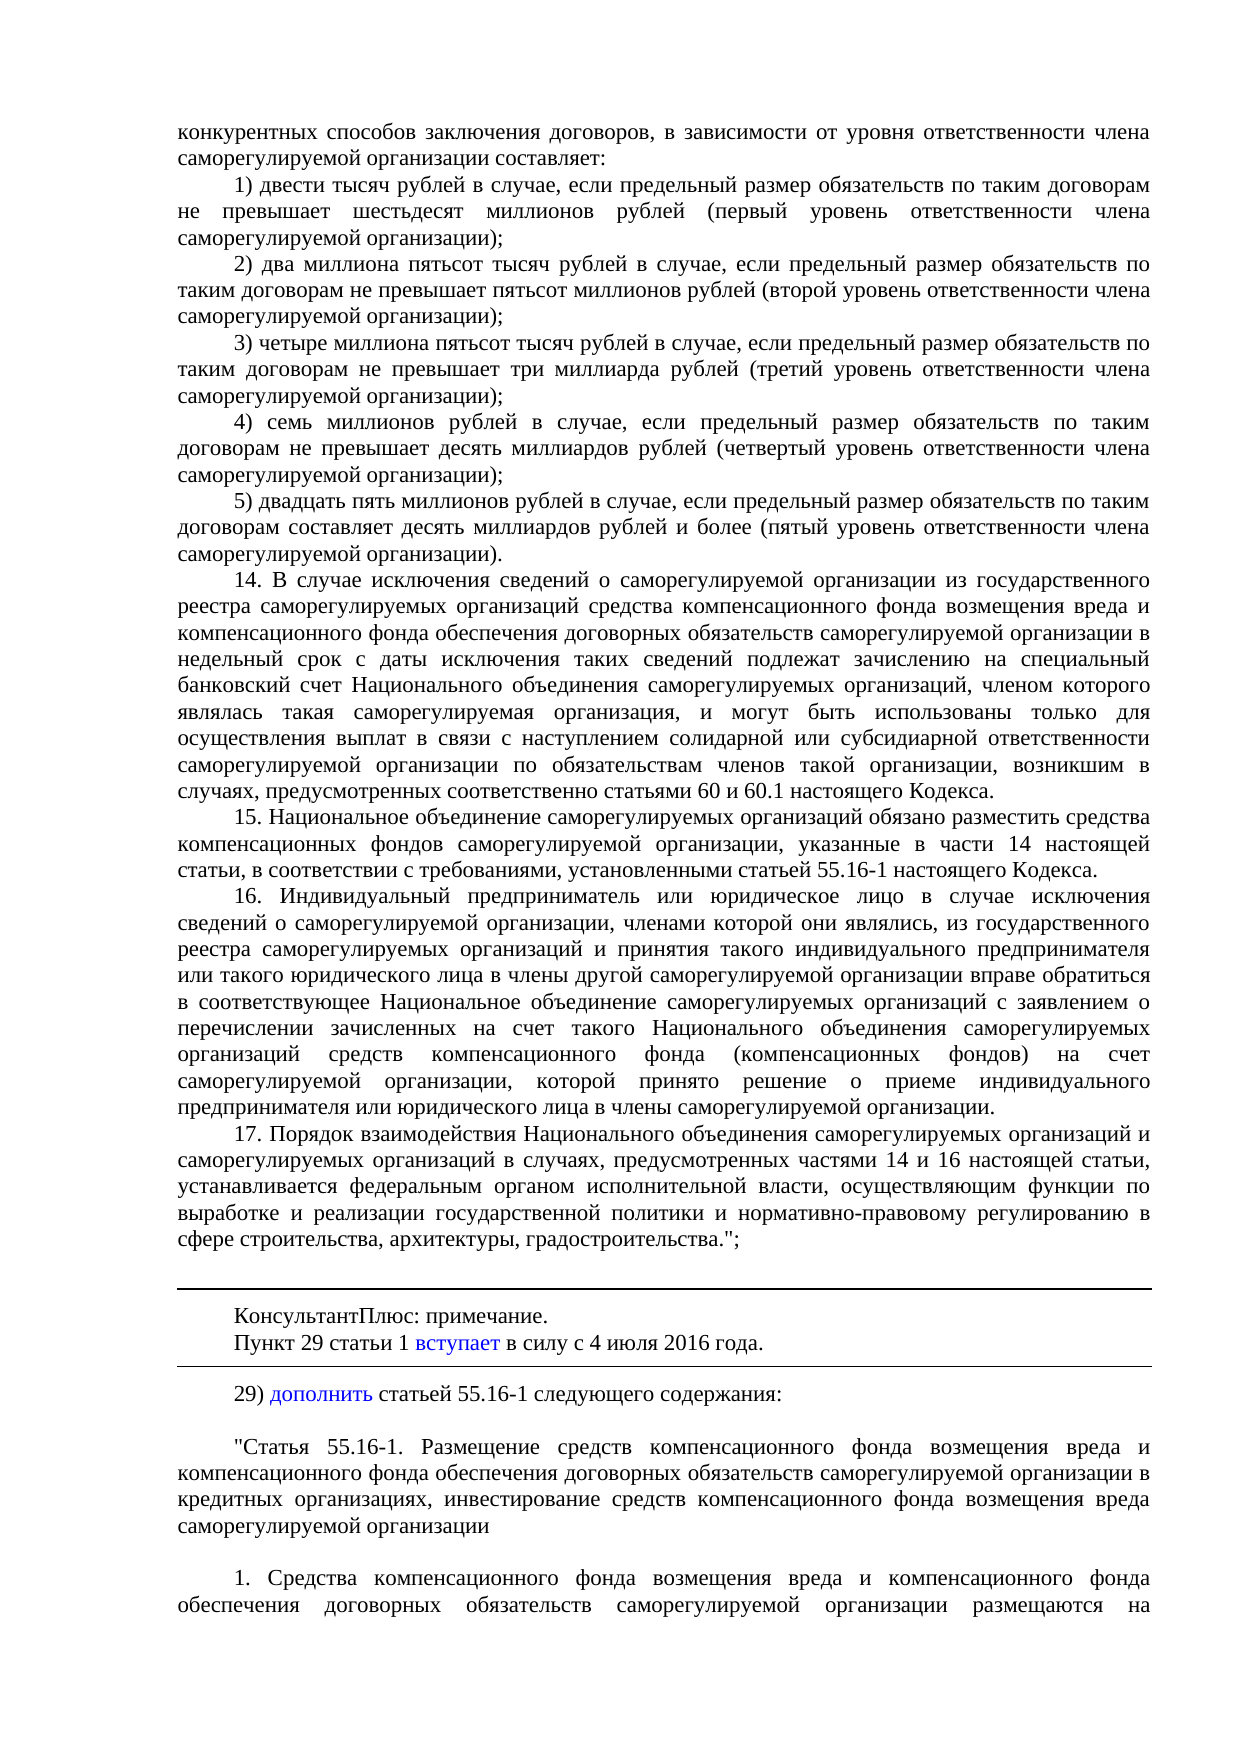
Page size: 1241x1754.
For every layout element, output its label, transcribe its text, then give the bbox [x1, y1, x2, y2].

text 16. Индивидуальный предприниматель или юридическое лицо в случае исключения сведений о саморегулируемой организации, членами которой они являлись, из государственного реестра саморегулируемых организаций и принятия такого индивидуального предпринимателя или такого юридического лица в члены другой саморегулируемой организации вправе обратиться в соответствующее Национальное объединение саморегулируемых организаций с заявлением о перечислении зачисленных на счет такого Национального объединения саморегулируемых организаций средств компенсационного фонда (компенсационных фондов) на счет саморегулируемой организации, которой принято решение о приеме индивидуального предпринимателя или юридического лица в члены саморегулируемой организации. [177, 882, 1152, 1119]
text 3) четыре миллиона пятьсот тысяч рублей в случае, если предельный размер обязательств по таким договорам не превышает три миллиарда рублей (третий уровень ответственности члена саморегулируемой организации); [177, 329, 1152, 408]
text КонсультантПлюс: примечание. [177, 1302, 1152, 1329]
text 15. Национальное объединение саморегулируемых организаций обязано разместить средства компенсационных фондов саморегулируемой организации, указанные в части 14 настоящей статьи, в соответствии с требованиями, установленными статьей 55.16-1 настоящего Кодекса. [177, 803, 1152, 882]
text "Статья 55.16-1. Размещение средств компенсационного фонда возмещения вреда и компенсационного фонда обеспечения договорных обязательств саморегулируемой организации в кредитных организациях, инвестирование средств компенсационного фонда возмещения вреда саморегулируемой организации [177, 1433, 1152, 1538]
text Пункт 29 статьи 1 вступает в силу с 4 июля 2016 года. [177, 1329, 1152, 1355]
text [177, 118, 1152, 171]
text 2) два миллиона пятьсот тысяч рублей в случае, если предельный размер обязательств по таким договорам не превышает пятьсот миллионов рублей (второй уровень ответственности члена саморегулируемой организации); [177, 250, 1152, 329]
text 29) дополнить статьей 55.16-1 следующего содержания: [177, 1380, 1152, 1406]
text 4) семь миллионов рублей в случае, если предельный размер обязательств по таким договорам не превышает десять миллиардов рублей (четвертый уровень ответственности члена саморегулируемой организации); [177, 408, 1152, 487]
text 1) двести тысяч рублей в случае, если предельный размер обязательств по таким договорам не превышает шестьдесят миллионов рублей (первый уровень ответственности члена саморегулируемой организации); [177, 171, 1152, 250]
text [177, 1564, 1152, 1617]
text 5) двадцать пять миллионов рублей в случае, если предельный размер обязательств по таким договорам составляет десять миллиардов рублей и более (пятый уровень ответственности члена саморегулируемой организации). [177, 487, 1152, 566]
text 17. Порядок взаимодействия Национального объединения саморегулируемых организаций и саморегулируемых организаций в случаях, предусмотренных частями 14 и 16 настоящей статьи, устанавливается федеральным органом исполнительной власти, осуществляющим функции по выработке и реализации государственной политики и нормативно-правовому регулированию в сфере строительства, архитектуры, градостроительства."; [177, 1119, 1152, 1251]
text 14. В случае исключения сведений о саморегулируемой организации из государственного реестра саморегулируемых организаций средства компенсационного фонда возмещения вреда и компенсационного фонда обеспечения договорных обязательств саморегулируемой организации в недельный срок с даты исключения таких сведений подлежат зачислению на специальный банковский счет Национального объединения саморегулируемых организаций, членом которого являлась такая саморегулируемая организация, и могут быть использованы только для осуществления выплат в связи с наступлением солидарной или субсидиарной ответственности саморегулируемой организации по обязательствам членов такой организации, возникшим в случаях, предусмотренных соответственно статьями 60 и 60.1 настоящего Кодекса. [177, 566, 1152, 803]
